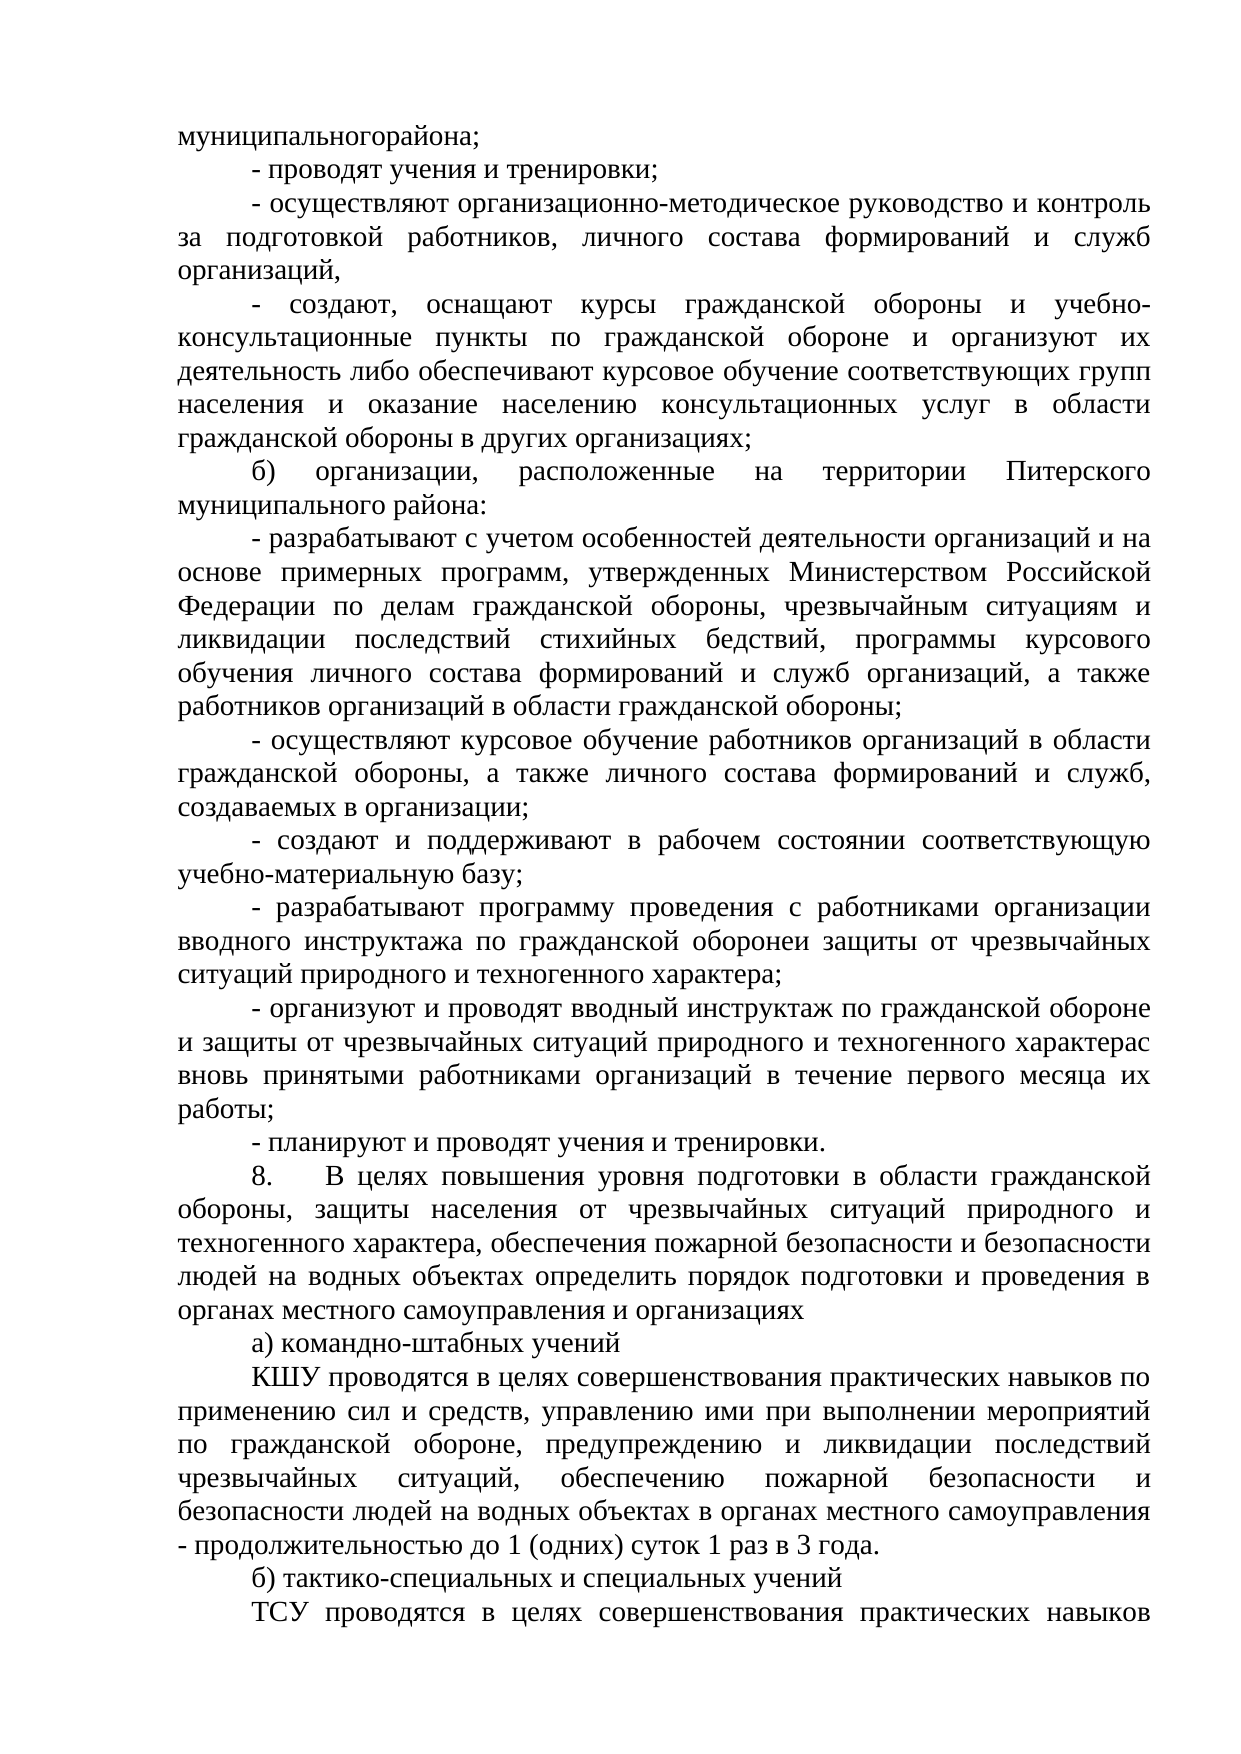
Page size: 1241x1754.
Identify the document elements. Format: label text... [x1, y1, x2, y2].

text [177, 118, 1152, 152]
text - осуществляют организационно-методическое руководство и контроль за подготовкой работников, личного состава формирований и служб организаций, [177, 185, 1152, 286]
text б) организации, расположенные на территории Питерского муниципального района: [177, 453, 1152, 521]
text - разрабатывают с учетом особенностей деятельности организаций и на основе примерных программ, утвержденных Министерством Российской Федерации по делам гражданской обороны, чрезвычайным ситуациям и ликвидации последствий стихийных бедствий, программы курсового обучения личного состава формирований и служб организаций, а также работников организаций в области гражданской обороны; [177, 521, 1152, 722]
text - создают и поддерживают в рабочем состоянии соответствующую учебно-материальную базу; [177, 822, 1152, 889]
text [177, 1594, 1152, 1627]
text - разрабатывают программу проведения с работниками организации вводного инструктажа по гражданской оборонеи защиты от чрезвычайных ситуаций природного и техногенного характера; [177, 889, 1152, 990]
text - проводят учения и тренировки; [177, 152, 1152, 185]
text а) командно-штабных учений [177, 1326, 1152, 1359]
text - осуществляют курсовое обучение работников организаций в области гражданской обороны, а также личного состава формирований и служб, создаваемых в организации; [177, 722, 1152, 822]
text - организуют и проводят вводный инструктаж по гражданской обороне и защиты от чрезвычайных ситуаций природного и техногенного характерас вновь принятыми работниками организаций в течение первого месяца их работы; [177, 990, 1152, 1124]
text КШУ проводятся в целях совершенствования практических навыков по применению сил и средств, управлению ими при выполнении мероприятий по гражданской обороне, предупреждению и ликвидации последствий чрезвычайных ситуаций, обеспечению пожарной безопасности и безопасности людей на водных объектах в органах местного самоуправления - продолжительностью до 1 (одних) суток 1 раз в 3 года. [177, 1359, 1152, 1560]
text - создают, оснащают курсы гражданской обороны и учебно-консультационные пункты по гражданской обороне и организуют их деятельность либо обеспечивают курсовое обучение соответствующих групп населения и оказание населению консультационных услуг в области гражданской обороны в других организациях; [177, 286, 1152, 453]
text б) тактико-специальных и специальных учений [177, 1560, 1152, 1594]
list В целях повышения уровня подготовки в области гражданской обороны, защиты населения от чрезвычайных ситуаций природного и техногенного характера, обеспечения пожарной безопасности и безопасности людей на водных объектах определить порядок подготовки и проведения в органах местного самоуправления и организациях [177, 1158, 1152, 1326]
text - планируют и проводят учения и тренировки. [177, 1124, 1152, 1158]
